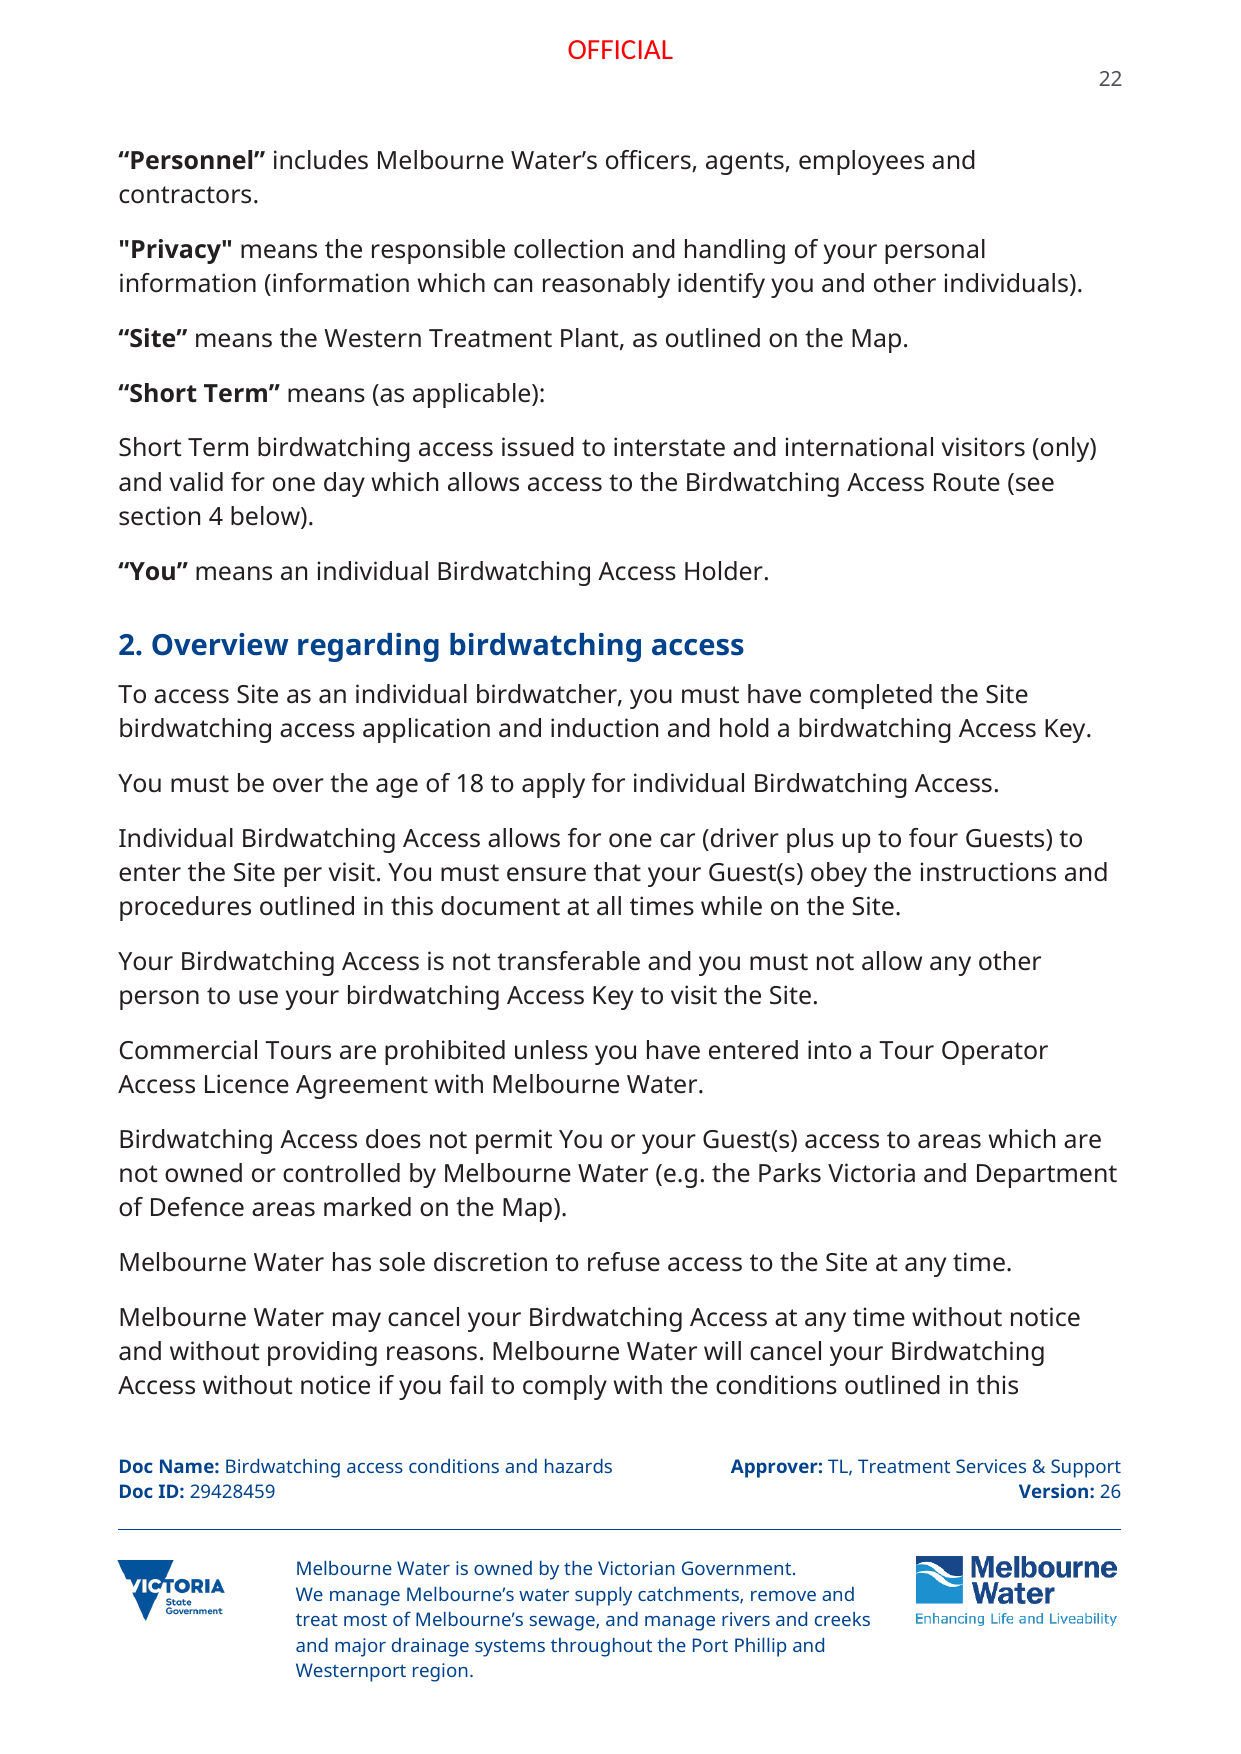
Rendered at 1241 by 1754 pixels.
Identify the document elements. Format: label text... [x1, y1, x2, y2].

picture [915, 1555, 1241, 1626]
text “Personnel” includes Melbourne Water’s officers, agents, employees and contractors. [118, 142, 1122, 211]
subtitle 2. Overview regarding birdwatching access [118, 625, 1122, 664]
text Your Birdwatching Access is not transferable and you must not allow any other person to use your birdwatching Access Key to visit the Site. [118, 944, 1122, 1012]
text "Privacy" means the responsible collection and handling of your personal information (information which can reasonably identify you and other individuals). [118, 231, 1122, 299]
text To access Site as an individual birdwatcher, you must have completed the Site birdwatching access application and induction and hold a birdwatching Access Key. [118, 677, 1122, 745]
text “You” means an individual Birdwatching Access Holder. [118, 553, 1122, 587]
text Melbourne Water has sole discretion to refuse access to the Site at any time. [118, 1245, 1122, 1279]
text “Short Term” means (as applicable): [118, 375, 1122, 409]
text Birdwatching Access does not permit You or your Guest(s) access to areas which are not owned or controlled by Melbourne Water (e.g. the Parks Victoria and Department of Defence areas marked on the Map). [118, 1122, 1122, 1224]
text Short Term birdwatching access issued to interstate and international visitors (only) and valid for one day which allows access to the Birdwatching Access Route (see section 4 below). [118, 430, 1122, 532]
text Commercial Tours are prohibited unless you have entered into a Tour Operator Access Licence Agreement with Melbourne Water. [118, 1033, 1122, 1101]
text “Site” means the Western Treatment Plant, as outlined on the Map. [118, 320, 1122, 354]
picture [113, 1555, 239, 1626]
text Individual Birdwatching Access allows for one car (driver plus up to four Guests) to enter the Site per visit. You must ensure that your Guest(s) obey the instructions and procedures outlined in this document at all times while on the Site. [118, 821, 1122, 923]
text You must be over the age of 18 to apply for individual Birdwatching Access. [118, 766, 1122, 800]
